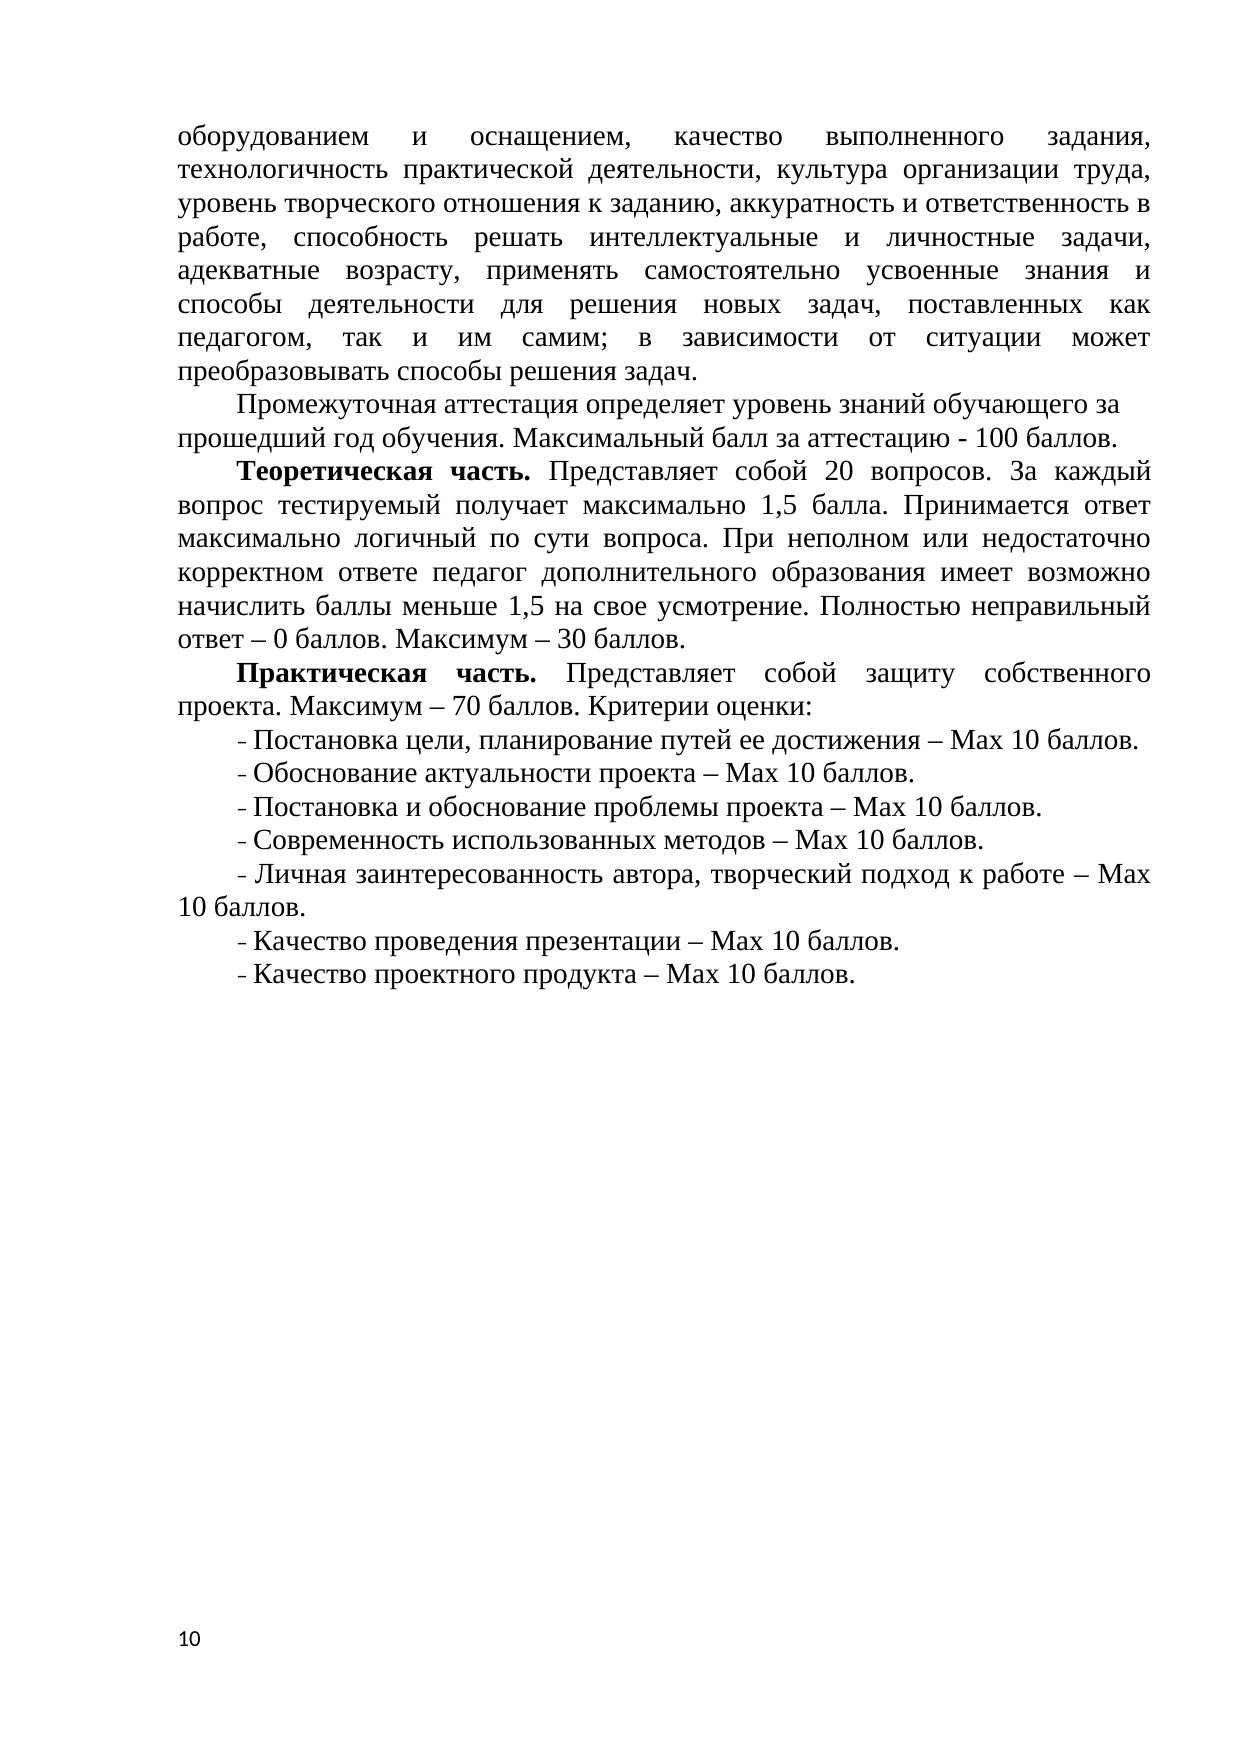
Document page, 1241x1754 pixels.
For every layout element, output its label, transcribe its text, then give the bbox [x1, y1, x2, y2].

text Промежуточная аттестация определяет уровень знаний обучающего за прошедший год обучения. Максимальный балл за аттестацию - 100 баллов. [177, 386, 1152, 453]
text – Постановка и обоснование проблемы проекта – Max 10 баллов. [177, 789, 1152, 822]
text – Обоснование актуальности проекта – Max 10 баллов. [177, 755, 1152, 789]
text Теоретическая часть. Представляет собой 20 вопросов. За каждый вопрос тестируемый получает максимально 1,5 балла. Принимается ответ максимально логичный по сути вопроса. При неполном или недостаточно корректном ответе педагог дополнительного образования имеет возможно начислить баллы меньше 1,5 на свое усмотрение. Полностью неправильный ответ – 0 баллов. Максимум – 30 баллов. [177, 453, 1152, 655]
text – Качество проектного продукта – Max 10 баллов. [177, 957, 1152, 990]
text Практическая часть. Представляет собой защиту собственного проекта. Максимум – 70 баллов. Критерии оценки: [177, 655, 1152, 722]
text – Постановка цели, планирование путей ее достижения – Max 10 баллов. [177, 722, 1152, 755]
text – Современность использованных методов – Max 10 баллов. [177, 822, 1152, 856]
text – Качество проведения презентации – Max 10 баллов. [177, 923, 1152, 957]
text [177, 118, 1152, 386]
text – Личная заинтересованность автора, творческий подход к работе – Max 10 баллов. [177, 856, 1152, 923]
